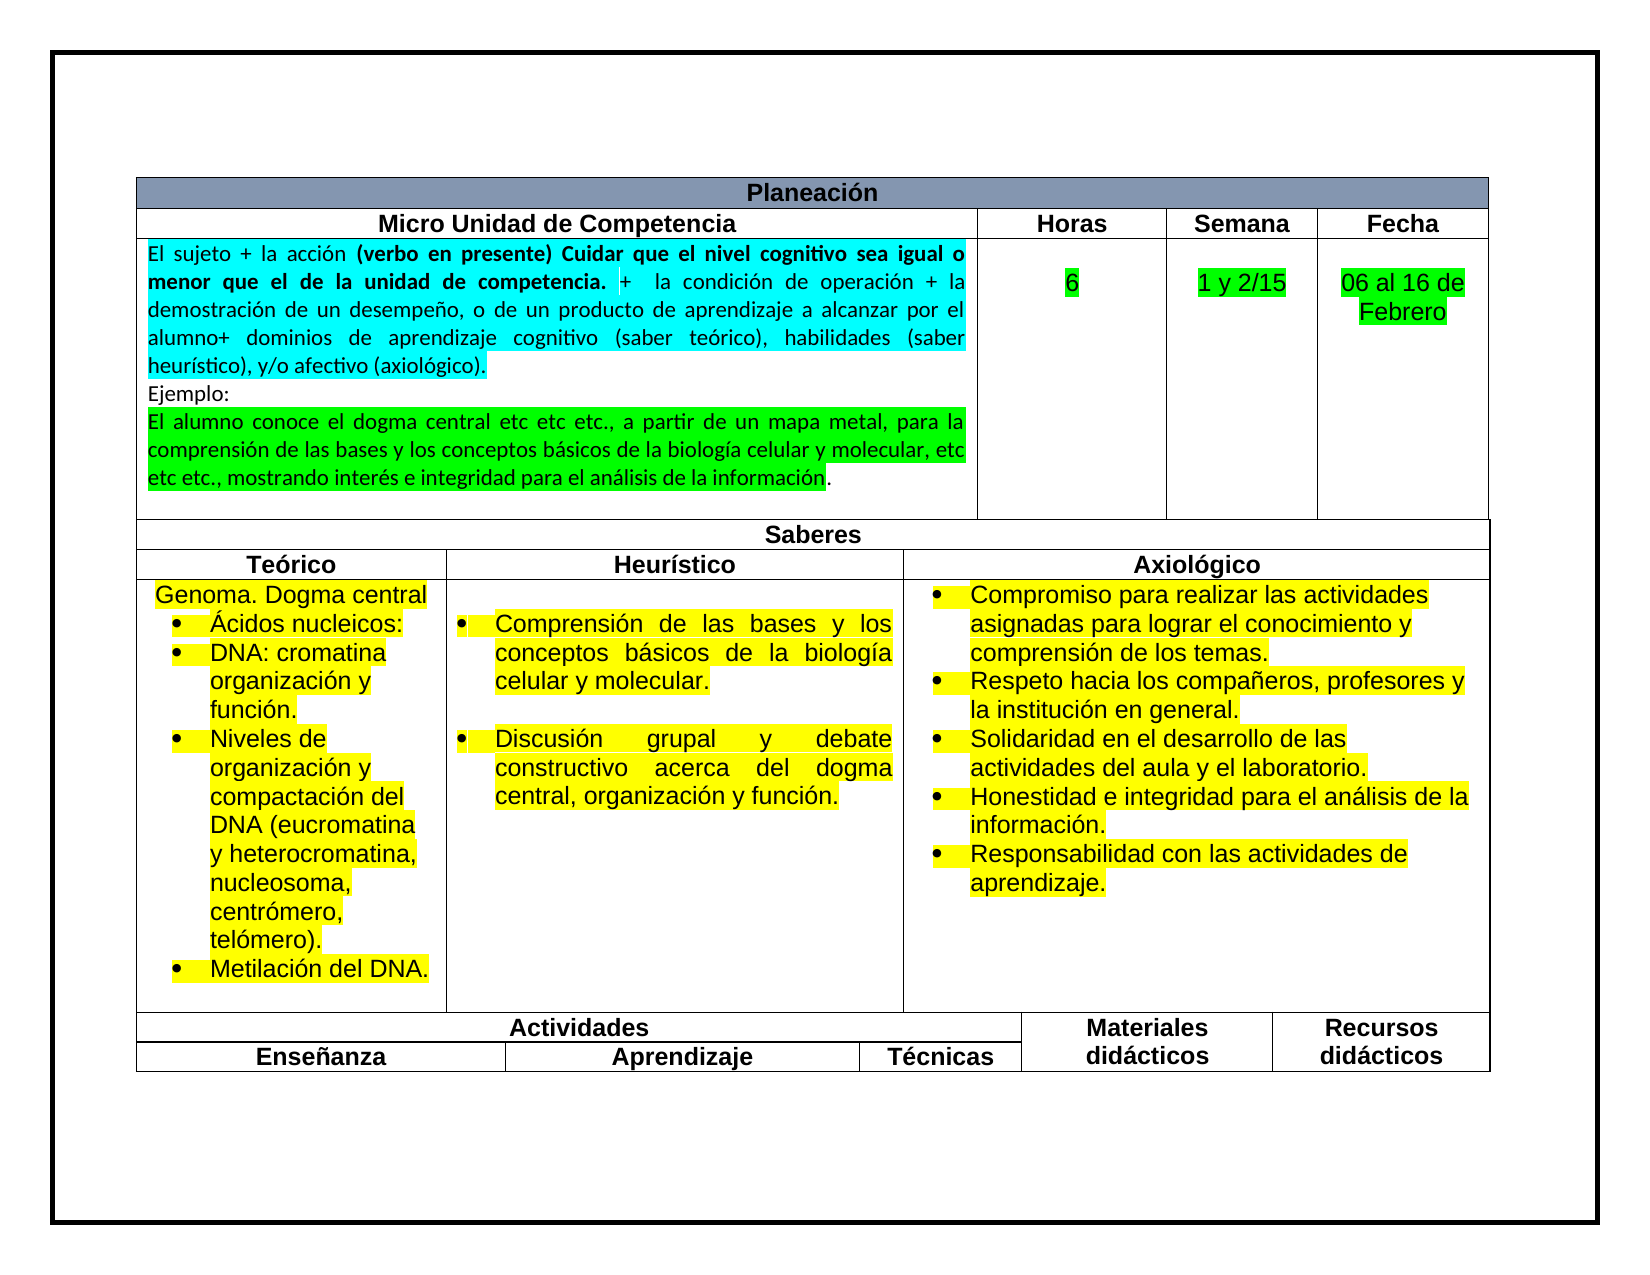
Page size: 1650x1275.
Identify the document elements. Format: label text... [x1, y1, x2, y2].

table_cell Materiales didácticos [1022, 1013, 1272, 1071]
table_cell 1 y 2/15 [1167, 239, 1317, 519]
table_cell Actividades [137, 1013, 1021, 1041]
table_cell Teórico [137, 550, 446, 579]
table_cell El sujeto + la acción (verbo en presente) Cuidar que el nivel cognitivo sea igual o menor que el de la unidad de competencia. + la condición de operación + la demostración de un desempeño, o de un producto de aprendizaje a alcanzar por el alumno+ dominios de aprendizaje cognitivo (saber teórico), habilidades (saber heurístico), y/o afectivo (axiológico). Ejemplo: El alumno conoce el dogma central etc etc etc., a partir de un mapa metal, para la comprensión de las bases y los conceptos básicos de la biología celular y molecular, etc etc etc., mostrando interés e integridad para el análisis de la información. [137, 239, 977, 519]
table_cell Genoma. Dogma central Ácidos nucleicos: DNA: cromatina organización y función. Niveles de organización y compactación del DNA (eucromatina y heterocromatina, nucleosoma, centrómero, telómero). Metilación del DNA. [137, 580, 446, 1012]
table_cell Micro Unidad de Competencia [137, 209, 977, 238]
table_cell Enseñanza [137, 1043, 505, 1071]
table_cell Compromiso para realizar las actividades asignadas para lograr el conocimiento y comprensión de los temas. Respeto hacia los compañeros, profesores y la institución en general. Solidaridad en el desarrollo de las actividades del aula y el laboratorio. Honestidad e integridad para el análisis de la información. Responsabilidad con las actividades de aprendizaje. [904, 580, 1489, 1012]
table_cell Heurístico [447, 550, 903, 579]
table_cell Semana [1167, 209, 1317, 238]
table_cell Fecha [1318, 209, 1488, 238]
table_cell 6 [978, 239, 1166, 519]
table_cell Recursos didácticos [1273, 1013, 1489, 1071]
table_cell Saberes [137, 520, 1489, 549]
table_cell Aprendizaje [506, 1043, 859, 1071]
table_cell Axiológico [904, 550, 1489, 579]
table_cell Horas [978, 209, 1166, 238]
table_cell Planeación [137, 178, 1488, 208]
table_cell 06 al 16 de Febrero [1318, 239, 1488, 519]
table_cell Técnicas [860, 1043, 1021, 1071]
table_cell Comprensión de las bases y los conceptos básicos de la biología celular y molecular. Discusión grupal y debate constructivo acerca del dogma central, organización y función. [447, 580, 903, 1012]
